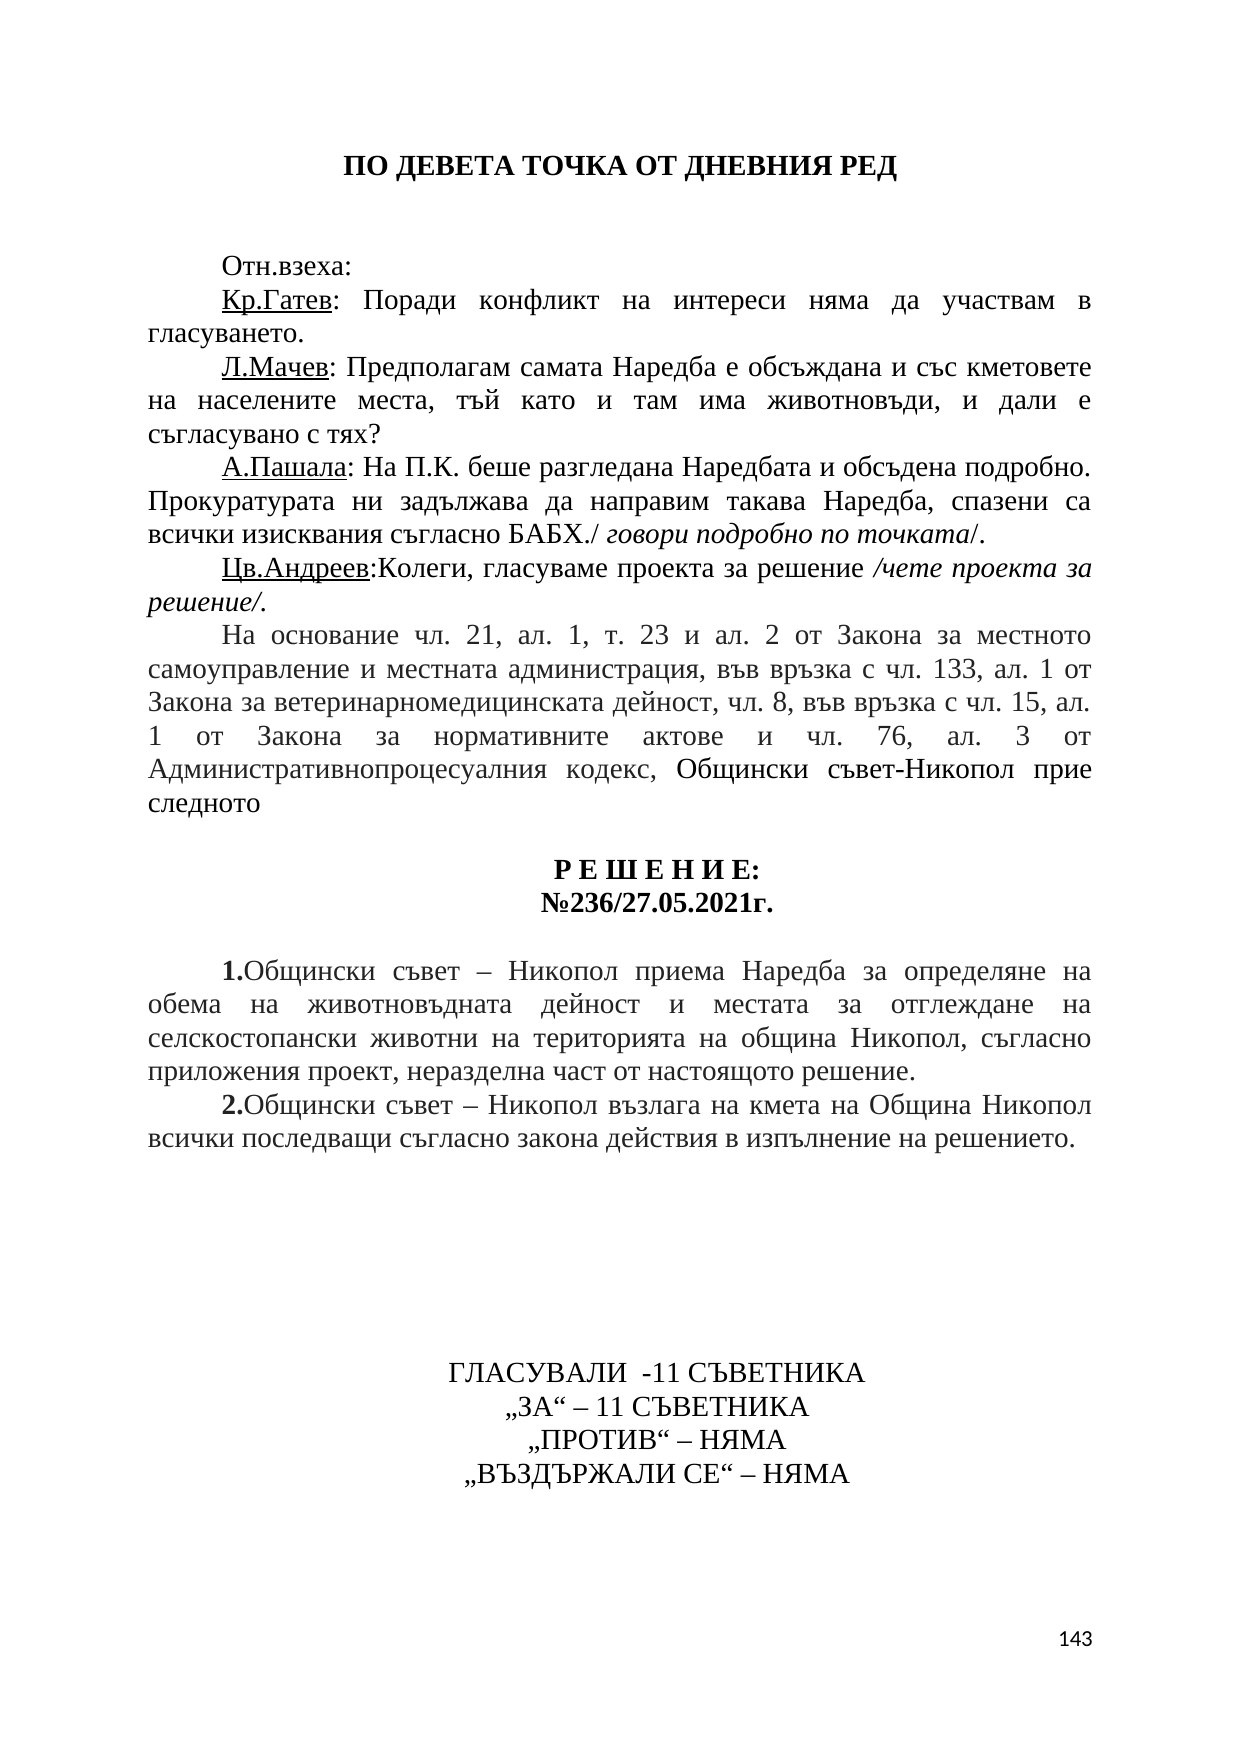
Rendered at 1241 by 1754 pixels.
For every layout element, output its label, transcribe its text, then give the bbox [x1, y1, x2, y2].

text 2.Общински съвет – Никопол възлага на кмета на Община Никопол всички последващи съгласно закона действия в изпълнение на решението. [148, 1087, 1093, 1154]
text „ЗА“ – 11 СЪВЕТНИКА [148, 1389, 1093, 1422]
text Р Е Ш Е Н И Е: [148, 852, 1093, 886]
text „ВЪЗДЪРЖАЛИ СЕ“ – НЯМА [148, 1456, 1093, 1489]
text Кр.Гатев: Поради конфликт на интереси няма да участвам в гласуването. [148, 282, 1093, 349]
text А.Пашала: На П.К. беше разгледана Наредбата и обсъдена подробно. Прокуратурата ни задължава да направим такава Наредба, спазени са всички изисквания съгласно БАБХ./ говори подробно по точката/. [148, 449, 1093, 550]
text №236/27.05.2021г. [148, 886, 1093, 919]
text 1.Общински съвет – Никопол приема Наредба за определяне на обема на животновъдната дейност и местата за отглеждане на селскостопански животни на територията на община Никопол, съгласно приложения проект, неразделна част от настоящото решение. [148, 953, 1093, 1087]
text На основание чл. 21, ал. 1, т. 23 и ал. 2 от Закона за местното самоуправление и местната администрация, във връзка с чл. 133, ал. 1 от Закона за ветеринарномедицинската дейност, чл. 8, във връзка с чл. 15, ал. 1 от Закона за нормативните актове и чл. 76, ал. 3 от Административнопроцесуалния кодекс, Общински съвет-Никопол прие следното [148, 617, 1093, 818]
text ГЛАСУВАЛИ -11 СЪВЕТНИКА [148, 1355, 1093, 1389]
text Отн.взеха: [148, 248, 1093, 282]
text ПО ДЕВЕТА ТОЧКА ОТ ДНЕВНИЯ РЕД [148, 148, 1093, 181]
text Л.Мачев: Предполагам самата Наредба е обсъждана и със кметовете на населените места, тъй като и там има животновъди, и дали е съгласувано с тях? [148, 349, 1093, 449]
text „ПРОТИВ“ – НЯМА [148, 1422, 1093, 1456]
text Цв.Андреев:Колеги, гласуваме проекта за решение /чете проекта за решение/. [148, 550, 1093, 617]
